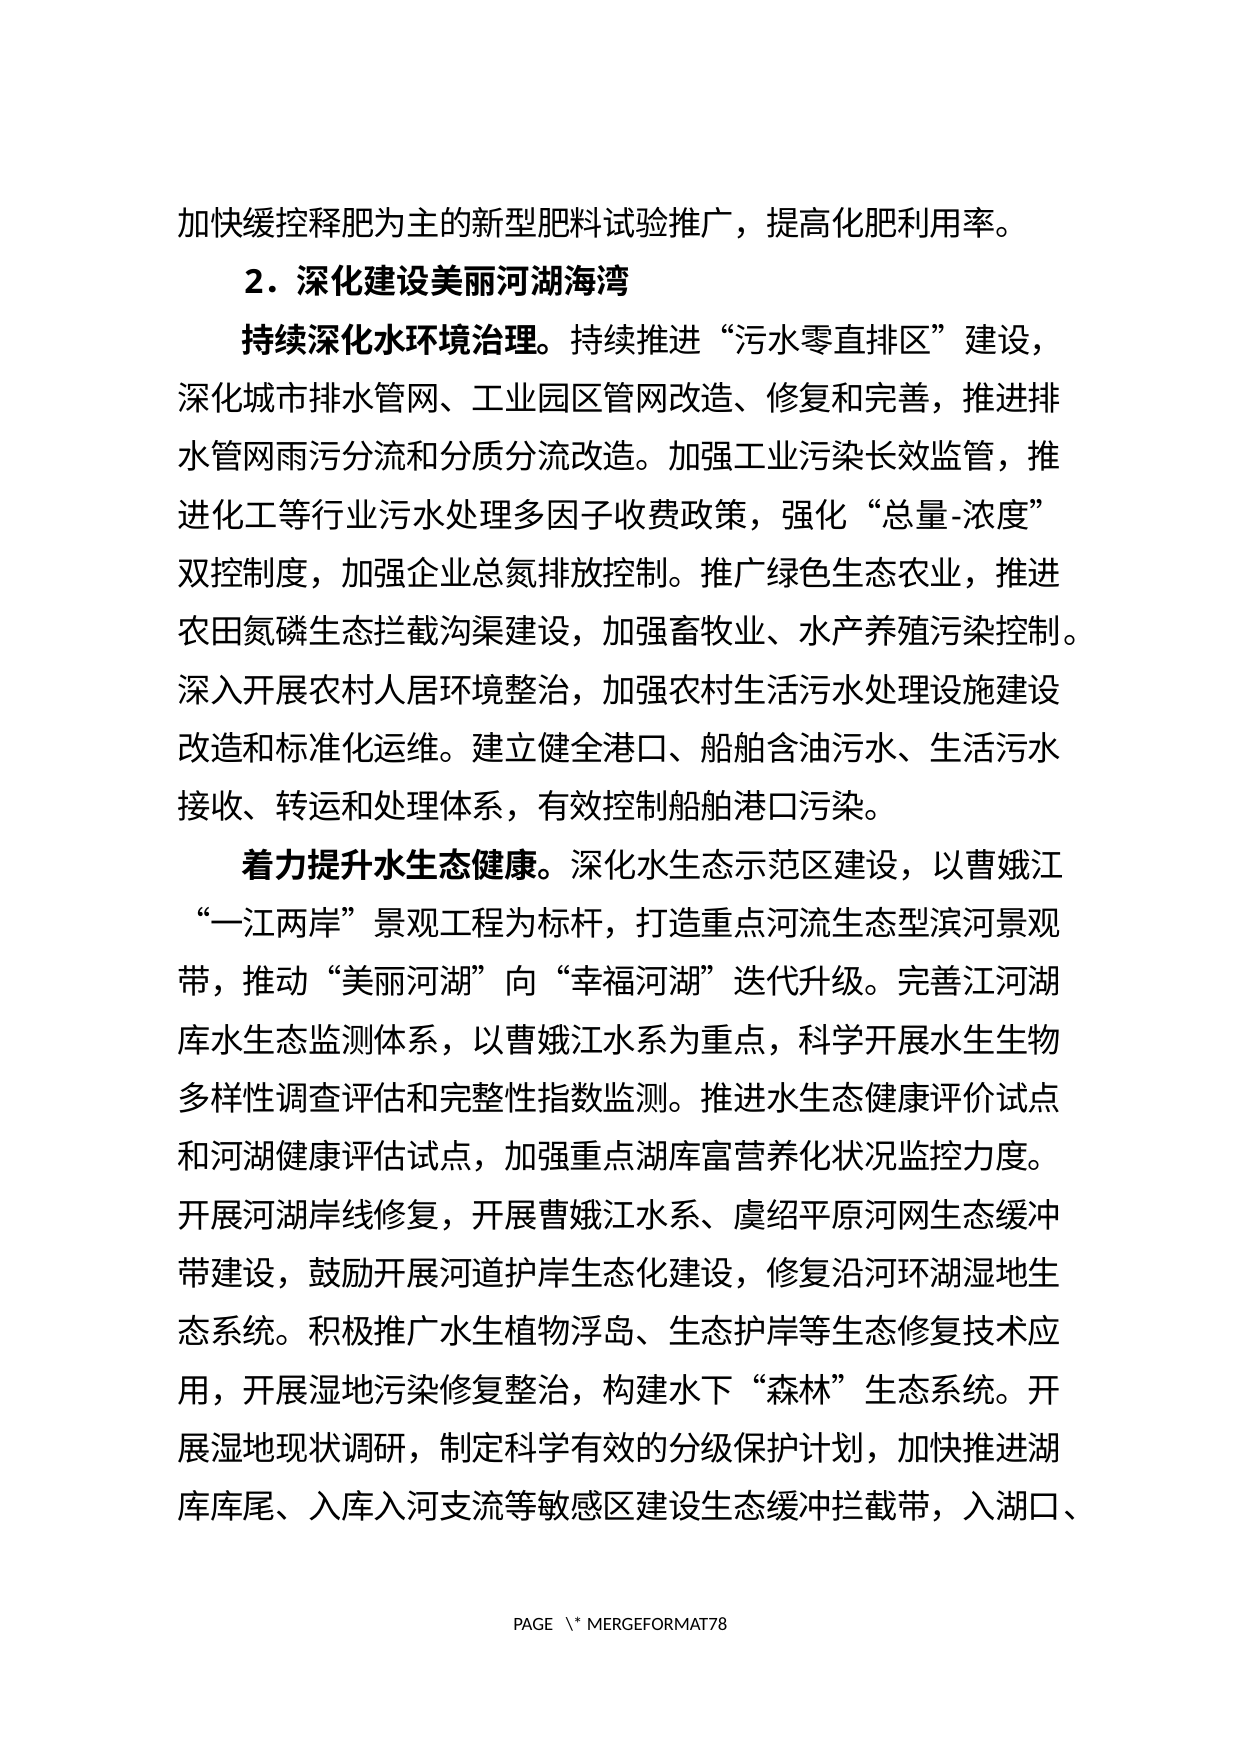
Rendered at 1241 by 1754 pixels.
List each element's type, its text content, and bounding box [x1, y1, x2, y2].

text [177, 831, 1063, 1531]
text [177, 189, 1063, 247]
text 持续深化水环境治理。持续推进“污水零直排区”建设，深化城市排水管网、工业园区管网改造、修复和完善，推进排水管网雨污分流和分质分流改造。加强工业污染长效监管，推进化工等行业污水处理多因子收费政策，强化“总量-浓度”双控制度，加强企业总氮排放控制。推广绿色生态农业，推进农田氮磷生态拦截沟渠建设，加强畜牧业、水产养殖污染控制。深入开展农村人居环境整治，加强农村生活污水处理设施建设改造和标准化运维。建立健全港口、船舶含油污水、生活污水接收、转运和处理体系，有效控制船舶港口污染。 [177, 306, 1063, 831]
text 2．深化建设美丽河湖海湾 [177, 247, 1063, 306]
